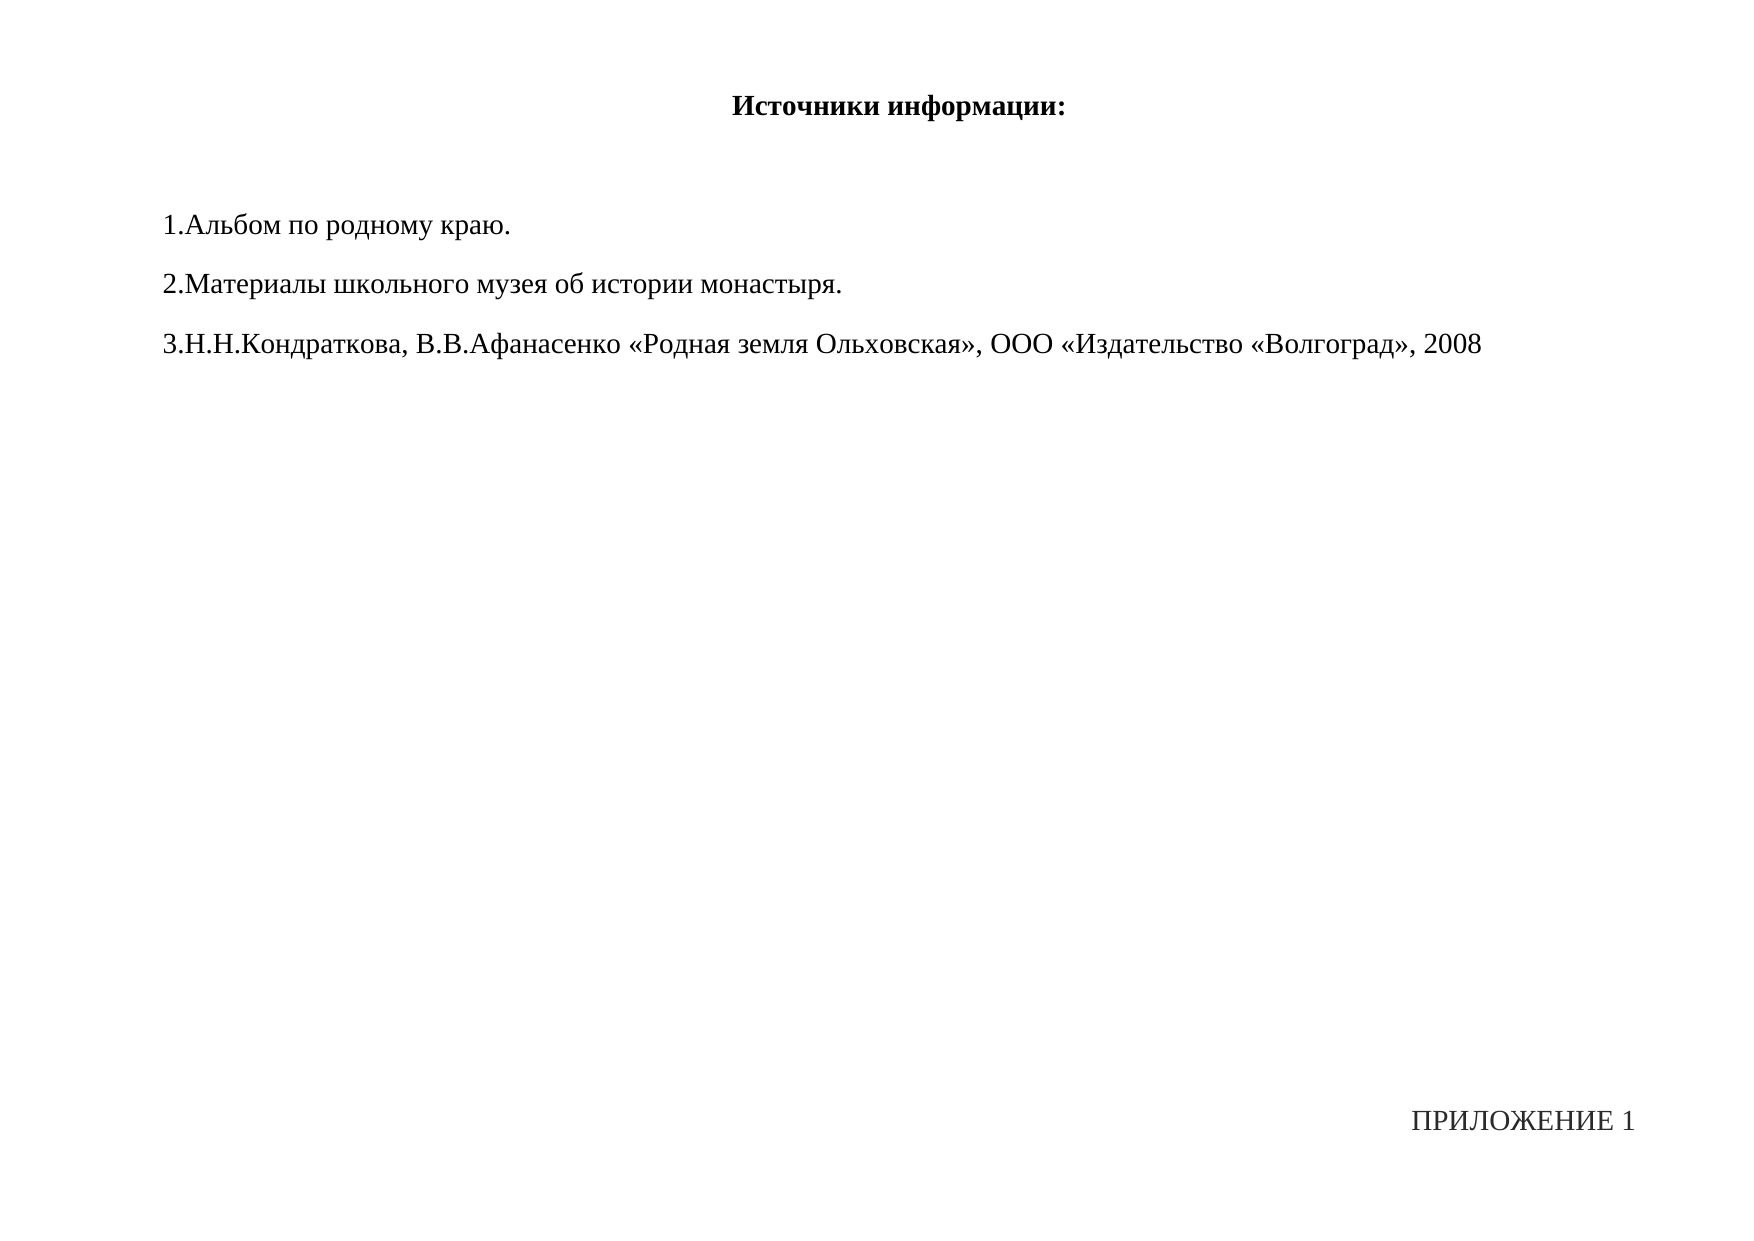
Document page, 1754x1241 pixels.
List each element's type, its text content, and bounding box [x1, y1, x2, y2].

text Источники информации: [162, 88, 1636, 122]
text ПРИЛОЖЕНИЕ 1 [162, 1099, 1636, 1137]
text 1.Альбом по родному краю. [162, 207, 1636, 241]
text 2.Материалы школьного музея об истории монастыря. [162, 267, 1636, 300]
text 3.Н.Н.Кондраткова, В.В.Афанасенко «Родная земля Ольховская», ООО «Издательство «Волгоград», 2008 [162, 326, 1636, 359]
